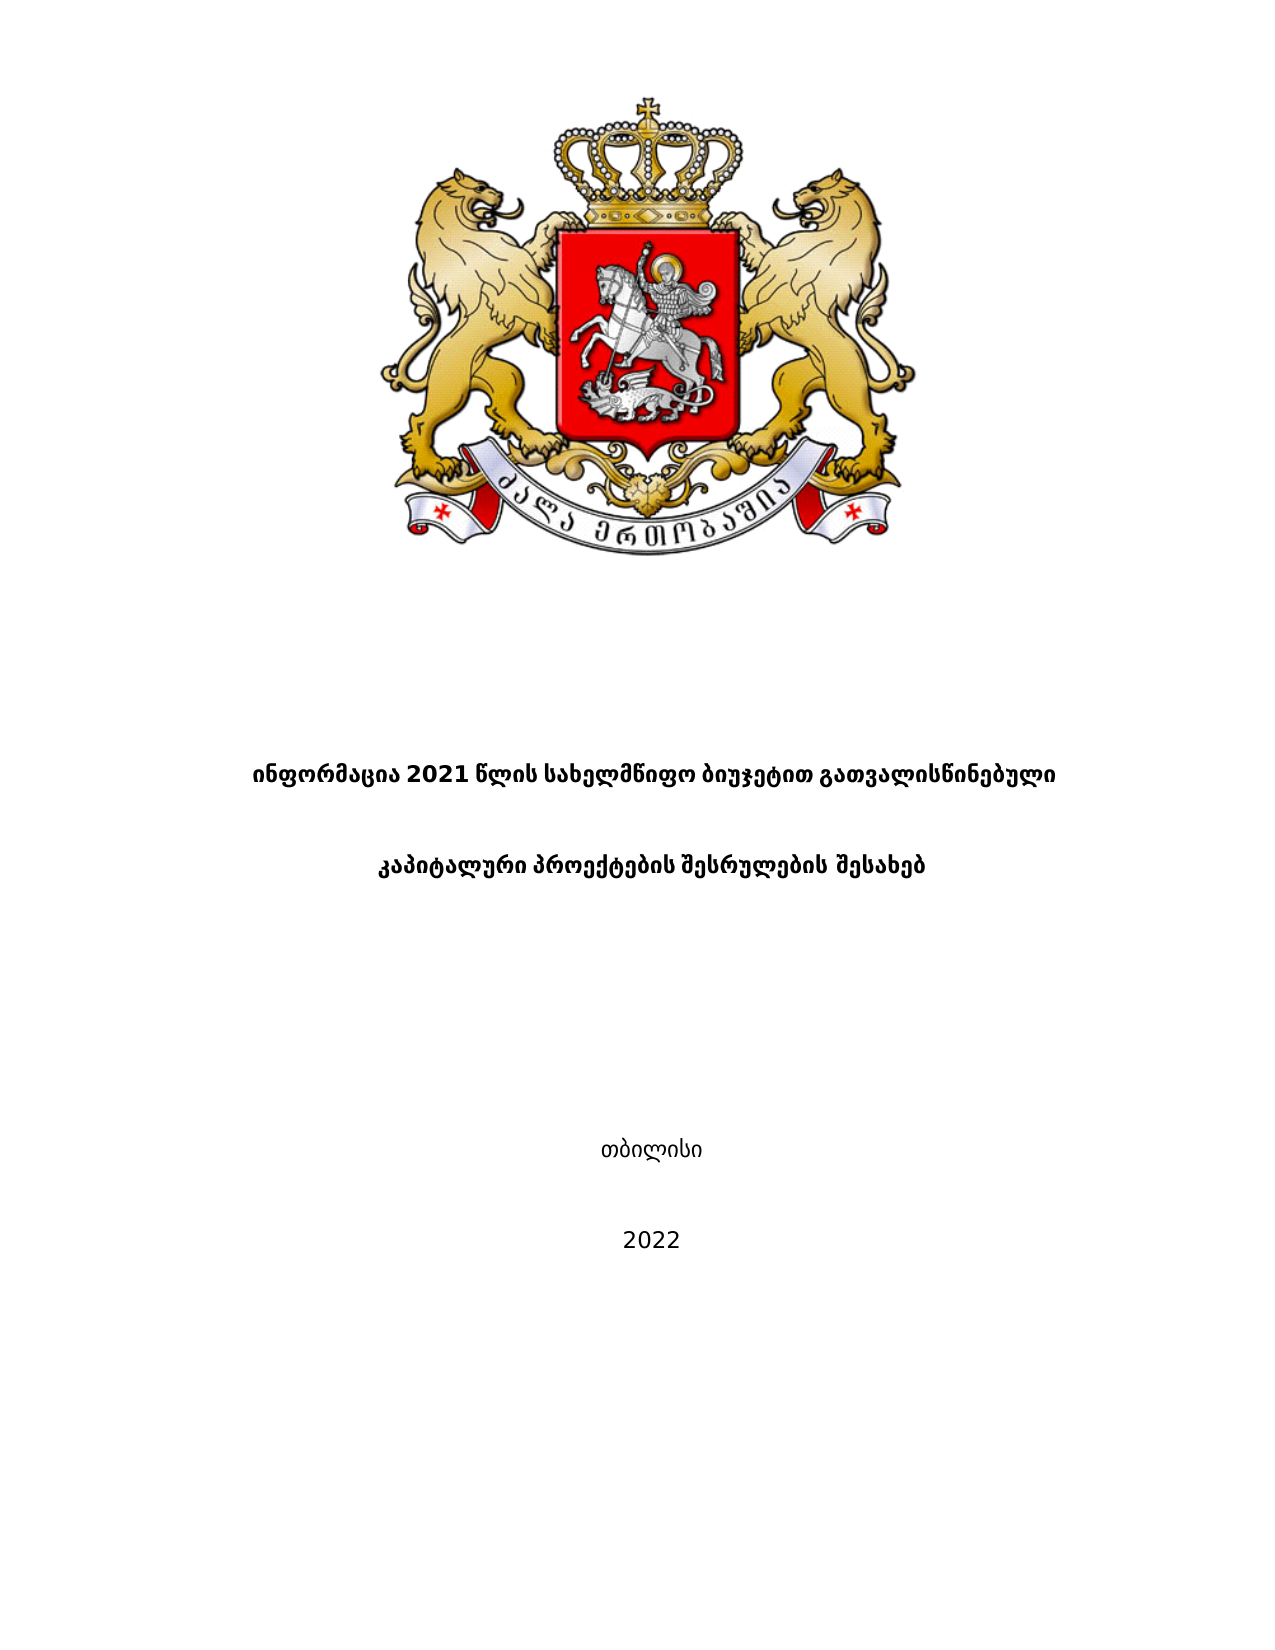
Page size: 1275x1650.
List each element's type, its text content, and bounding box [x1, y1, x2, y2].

text 2022 [103, 1228, 1200, 1254]
text თბილისი [103, 1136, 1200, 1163]
text კაპიტალური პროექტების შესრულების შესახებ [103, 849, 1200, 880]
text ინფორმაცია 2021 წლის სახელმწიფო ბიუჯეტით გათვალისწინებული [103, 758, 1200, 789]
